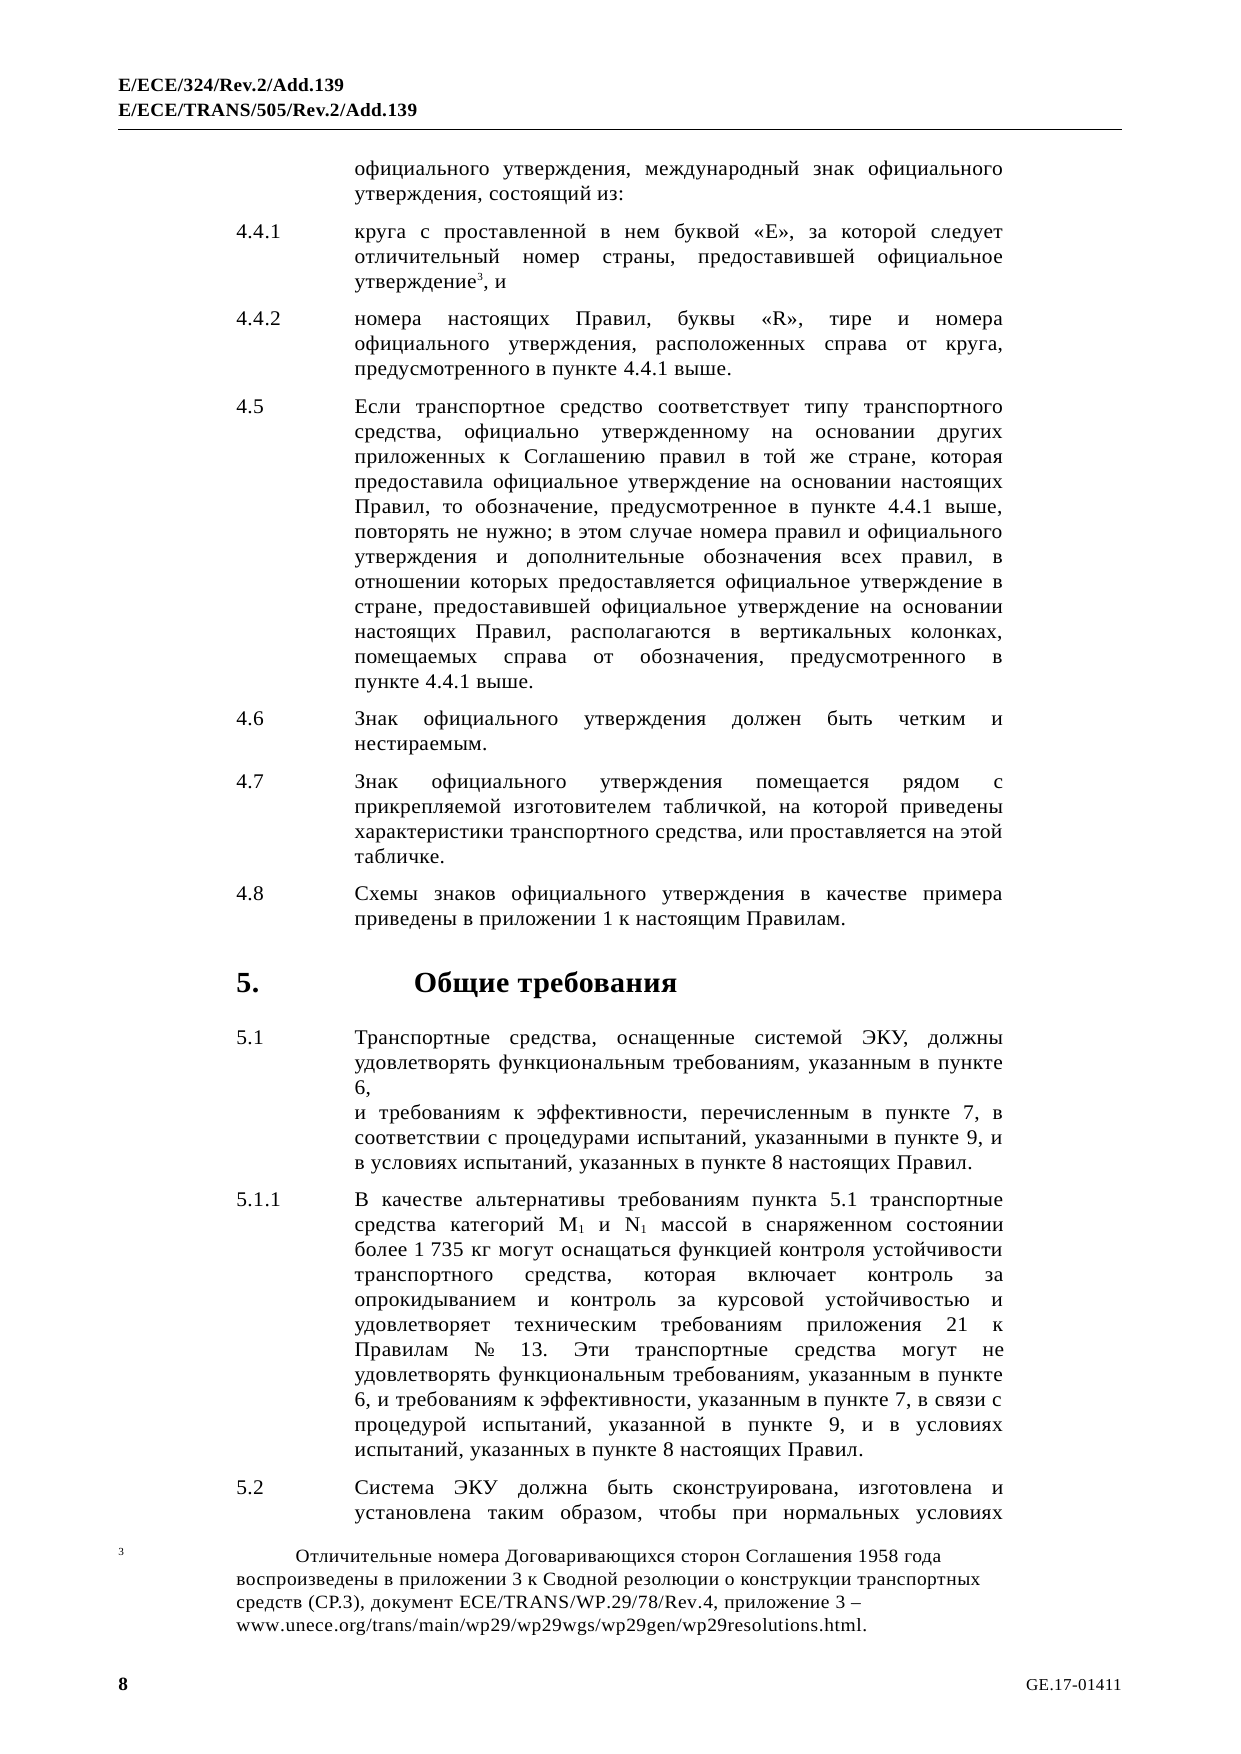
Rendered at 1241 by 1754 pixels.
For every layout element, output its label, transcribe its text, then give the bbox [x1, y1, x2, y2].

text 5. Общие требования [236, 968, 1004, 999]
text 4.7 Знак официального утверждения помещается рядом с прикрепляемой изготовителем табличкой, на которой приведены характеристики транспортного средства, или проставляется на этой табличке. [236, 768, 1004, 868]
text 4.8 Схемы знаков официального утверждения в качестве примера приведены в приложении 1 к настоящим Правилам. [236, 880, 1004, 930]
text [236, 155, 1004, 205]
text 5.1.1 В качестве альтернативы требованиям пункта 5.1 транспортные средства категорий M1 и N1 массой в снаряженном состоянии более 1 735 кг могут оснащаться функцией контроля устойчивости транспортного средства, которая включает контроль за опрокидыванием и контроль за курсовой устойчивостью и удовлетворяет техническим требованиям приложения 21 к Правилам № 13. Эти транспортные средства могут не удовлетворять функциональным требованиям, указанным в пункте 6, и требованиям к эффективности, указанным в пункте 7, в связи с процедурой испытаний, указанной в пункте 9, и в условиях испытаний, указанных в пункте 8 настоящих Правил. [236, 1186, 1004, 1461]
text 4.5 Если транспортное средство соответствует типу транспортного средства, официально утвержденному на основании других приложенных к Соглашению правил в той же стране, которая предоставила официальное утверждение на основании настоящих Правил, то обозначение, предусмотренное в пункте 4.4.1 выше, повторять не нужно; в этом случае номера правил и официального утверждения и дополнительные обозначения всех правил, в отношении которых предоставляется официальное утверждение в стране, предоставившей официальное утверждение на основании настоящих Правил, располагаются в вертикальных колонках, помещаемых справа от обозначения, предусмотренного в пункте 4.4.1 выше. [236, 393, 1004, 693]
text 4.4.1 круга с проставленной в нем буквой «E», за которой следует отличительный номер страны, предоставившей официальное утверждение, и [236, 218, 1004, 293]
text 4.6 Знак официального утверждения должен быть четким и нестираемым. [236, 705, 1004, 755]
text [236, 1474, 1004, 1524]
text 5.1 Транспортные средства, оснащенные системой ЭКУ, должны удовлетворять функциональным требованиям, указанным в пункте 6, и требованиям к эффективности, перечисленным в пункте 7, в соответствии с процедурами испытаний, указанными в пункте 9, и в условиях испытаний, указанных в пункте 8 настоящих Правил. [236, 1024, 1004, 1174]
text 4.4.2 номера настоящих Правил, буквы «R», тире и номера официального утверждения, расположенных справа от круга, предусмотренного в пункте 4.4.1 выше. [236, 305, 1004, 380]
